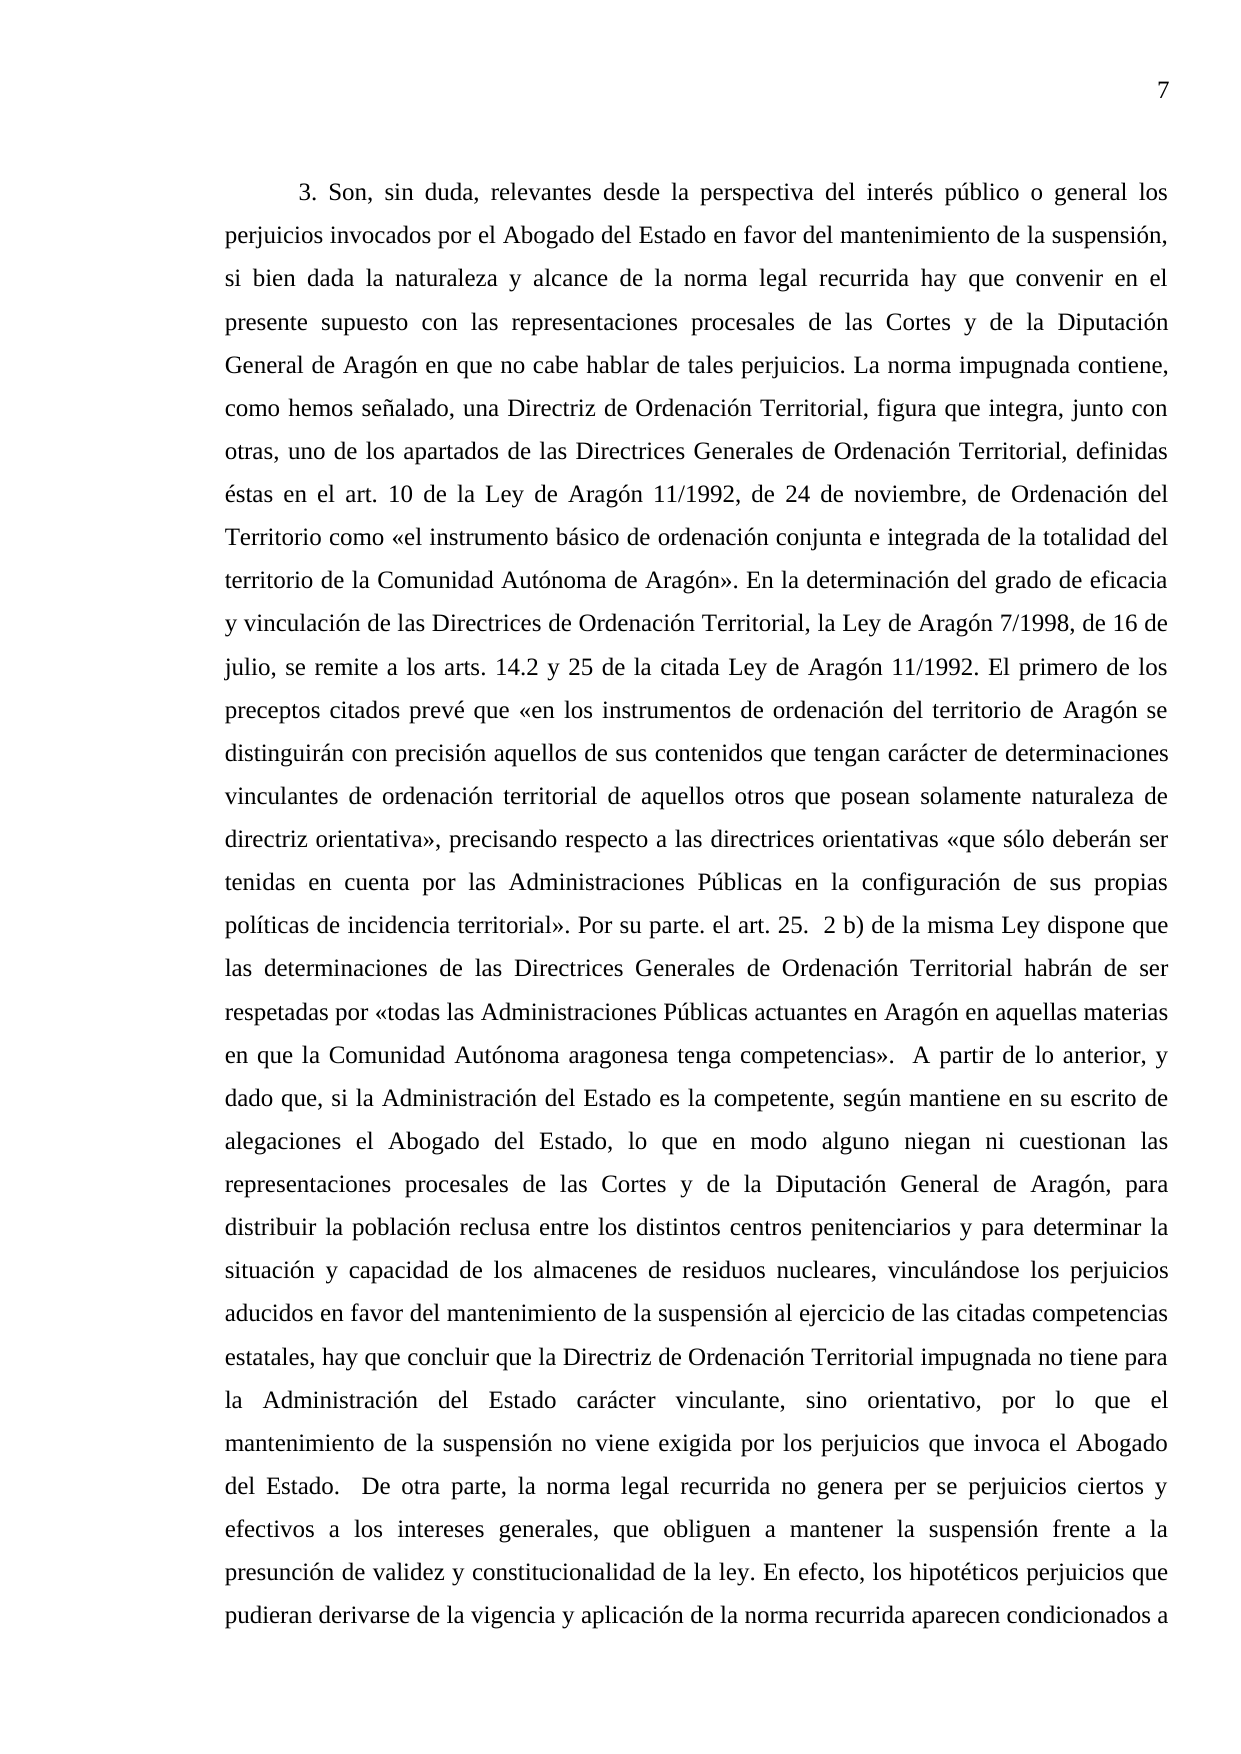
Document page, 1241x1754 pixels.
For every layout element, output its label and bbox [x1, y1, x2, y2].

text [224, 177, 1169, 1629]
